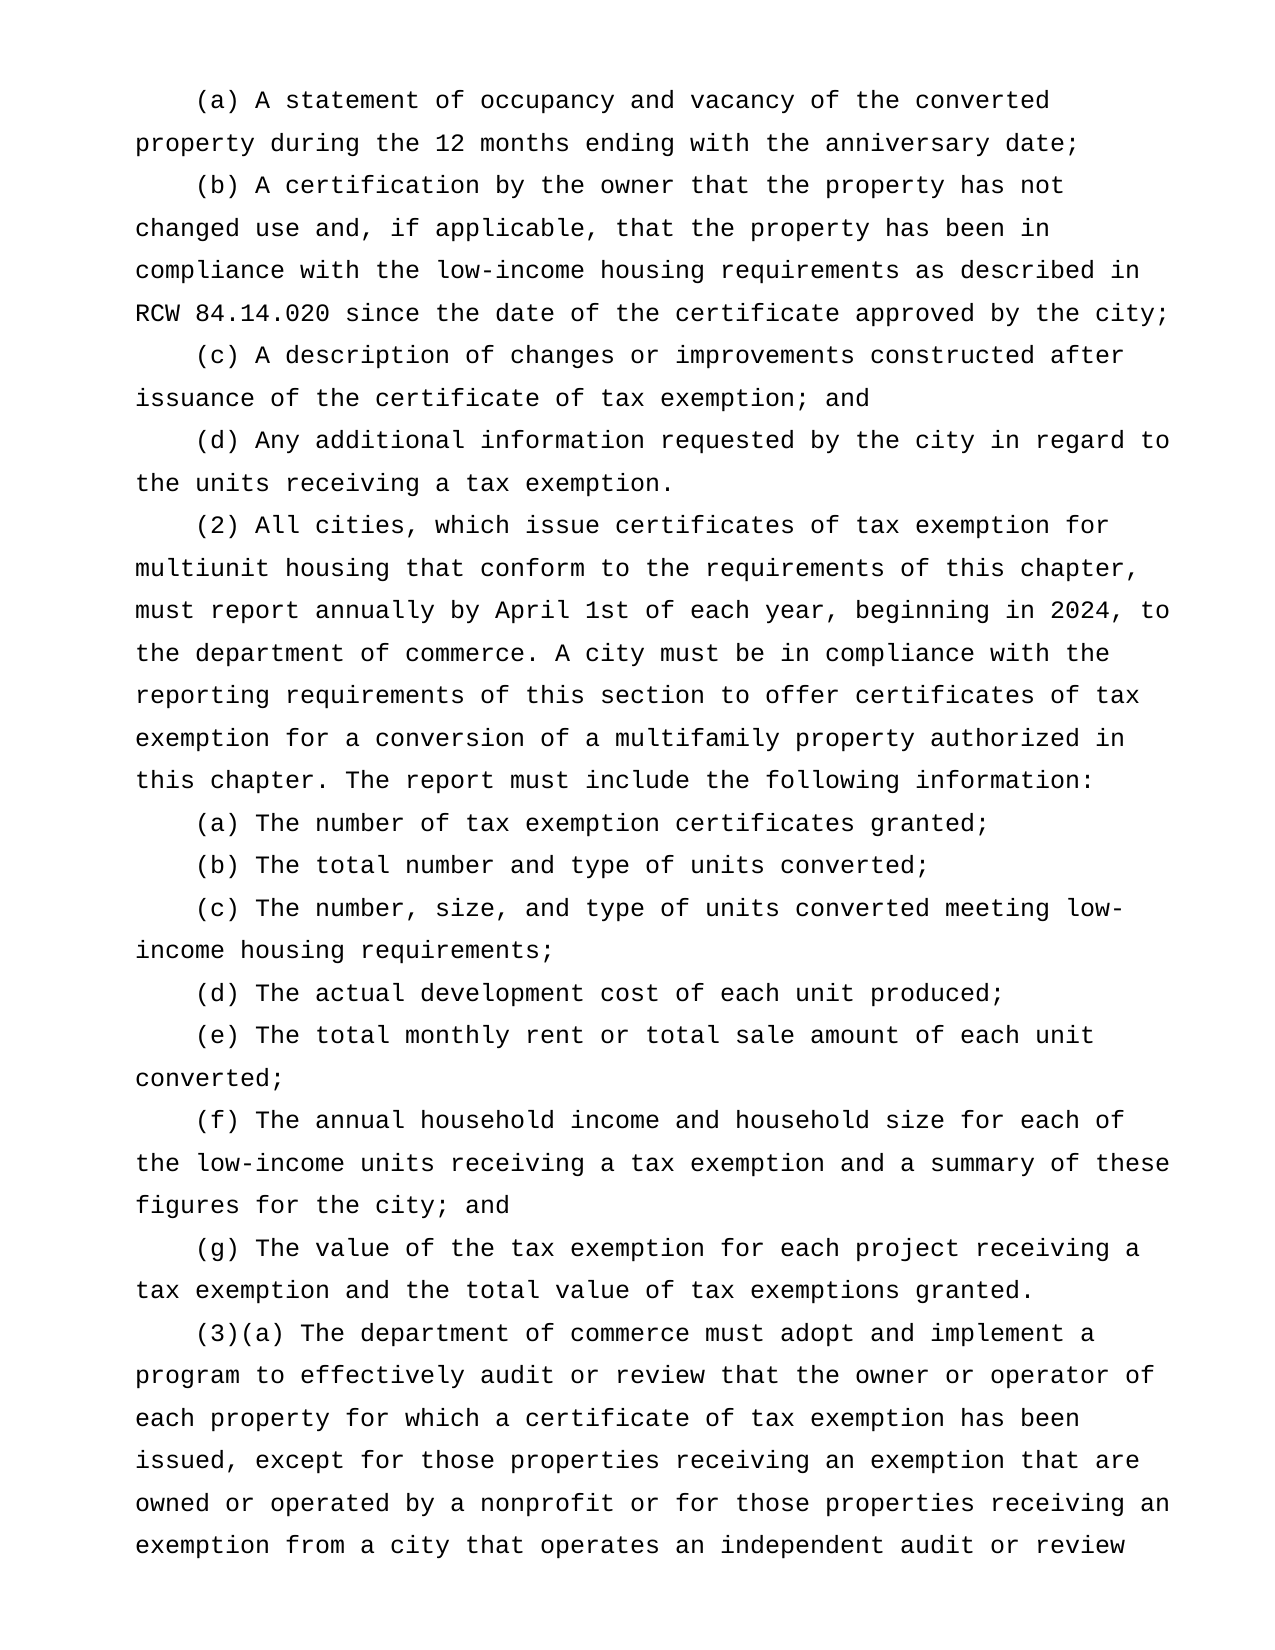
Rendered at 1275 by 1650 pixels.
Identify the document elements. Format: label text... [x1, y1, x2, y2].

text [135, 1307, 1170, 1562]
text (2) All cities, which issue certificates of tax exemption for multiunit housing that conform to the requirements of this chapter, must report annually by April 1st of each year, beginning in 2024, to the department of commerce. A city must be in compliance with the reporting requirements of this section to offer certificates of tax exemption for a conversion of a multifamily property authorized in this chapter. The report must include the following information: [135, 500, 1170, 797]
text (b) A certification by the owner that the property has not changed use and, if applicable, that the property has been in compliance with the low-income housing requirements as described in RCW 84.14.020 since the date of the certificate approved by the city; [135, 160, 1170, 330]
text (c) The number, size, and type of units converted meeting low-income housing requirements; [135, 882, 1170, 967]
text (f) The annual household income and household size for each of the low-income units receiving a tax exemption and a summary of these figures for the city; and [135, 1095, 1170, 1222]
text (d) The actual development cost of each unit produced; [135, 967, 1170, 1010]
text (d) Any additional information requested by the city in regard to the units receiving a tax exemption. [135, 415, 1170, 500]
text (c) A description of changes or improvements constructed after issuance of the certificate of tax exemption; and [135, 330, 1170, 415]
text (b) The total number and type of units converted; [135, 840, 1170, 882]
text (a) A statement of occupancy and vacancy of the converted property during the 12 months ending with the anniversary date; [135, 75, 1170, 160]
text (g) The value of the tax exemption for each project receiving a tax exemption and the total value of tax exemptions granted. [135, 1222, 1170, 1307]
text (e) The total monthly rent or total sale amount of each unit converted; [135, 1010, 1170, 1095]
text (a) The number of tax exemption certificates granted; [135, 797, 1170, 840]
